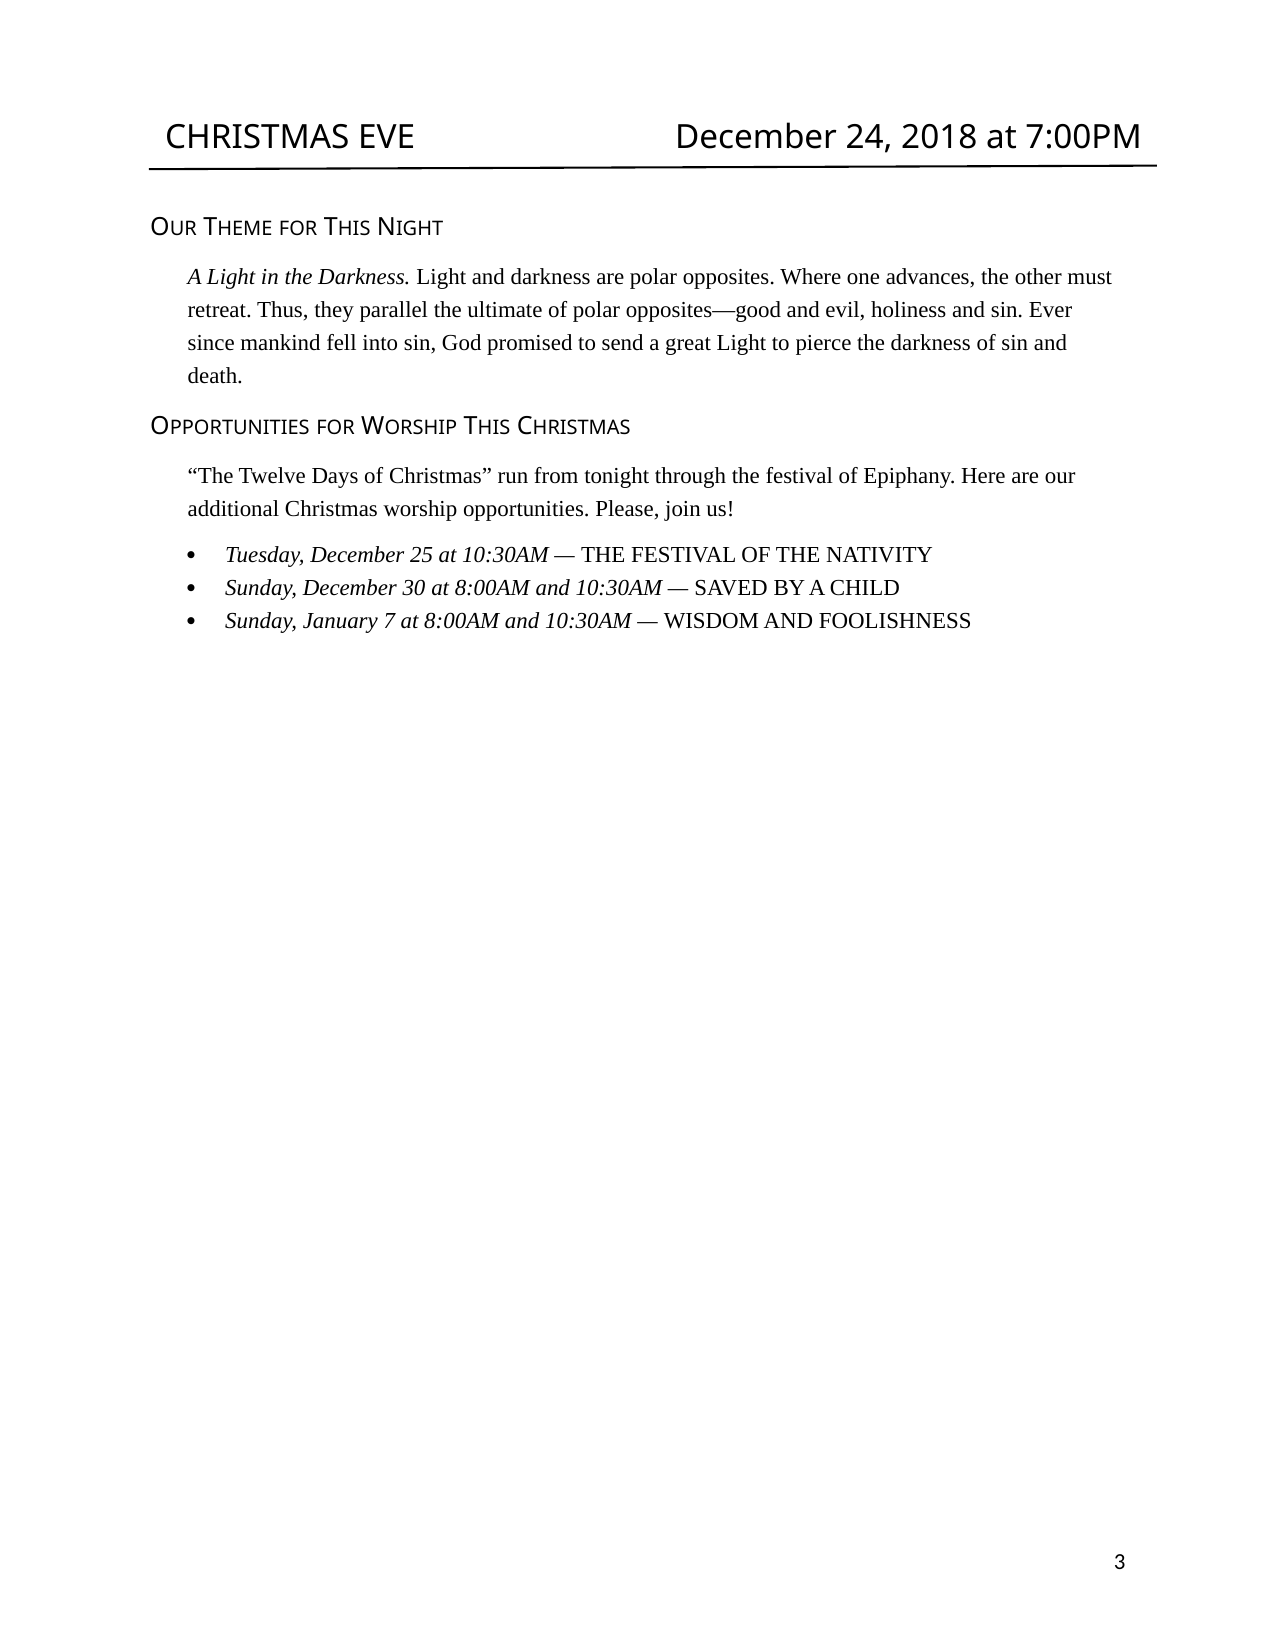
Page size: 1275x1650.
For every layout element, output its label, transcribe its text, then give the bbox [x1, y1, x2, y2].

text Our Theme for This Night [150, 208, 1125, 242]
text Opportunities for Worship This Christmas [150, 407, 1125, 442]
list Sunday, January 7 at 8:00AM and 10:30AM — WISDOM AND FOOLISHNESS [187, 607, 1125, 633]
text A Light in the Darkness. Light and darkness are polar opposites. Where one advances, the other must retreat. Thus, they parallel the ultimate of polar opposites—good and evil, holiness and sin. Ever since mankind fell into sin, God promised to send a great Light to pierce the darkness of sin and death. [187, 263, 1125, 388]
text “The Twelve Days of Christmas” run from tonight through the festival of Epiphany. Here are our additional Christmas worship opportunities. Please, join us! [150, 462, 1125, 522]
list Sunday, December 30 at 8:00AM and 10:30AM — SAVED BY A CHILD [187, 574, 1125, 600]
list Tuesday, December 25 at 10:30AM — THE FESTIVAL OF THE NATIVITY [187, 541, 1125, 567]
